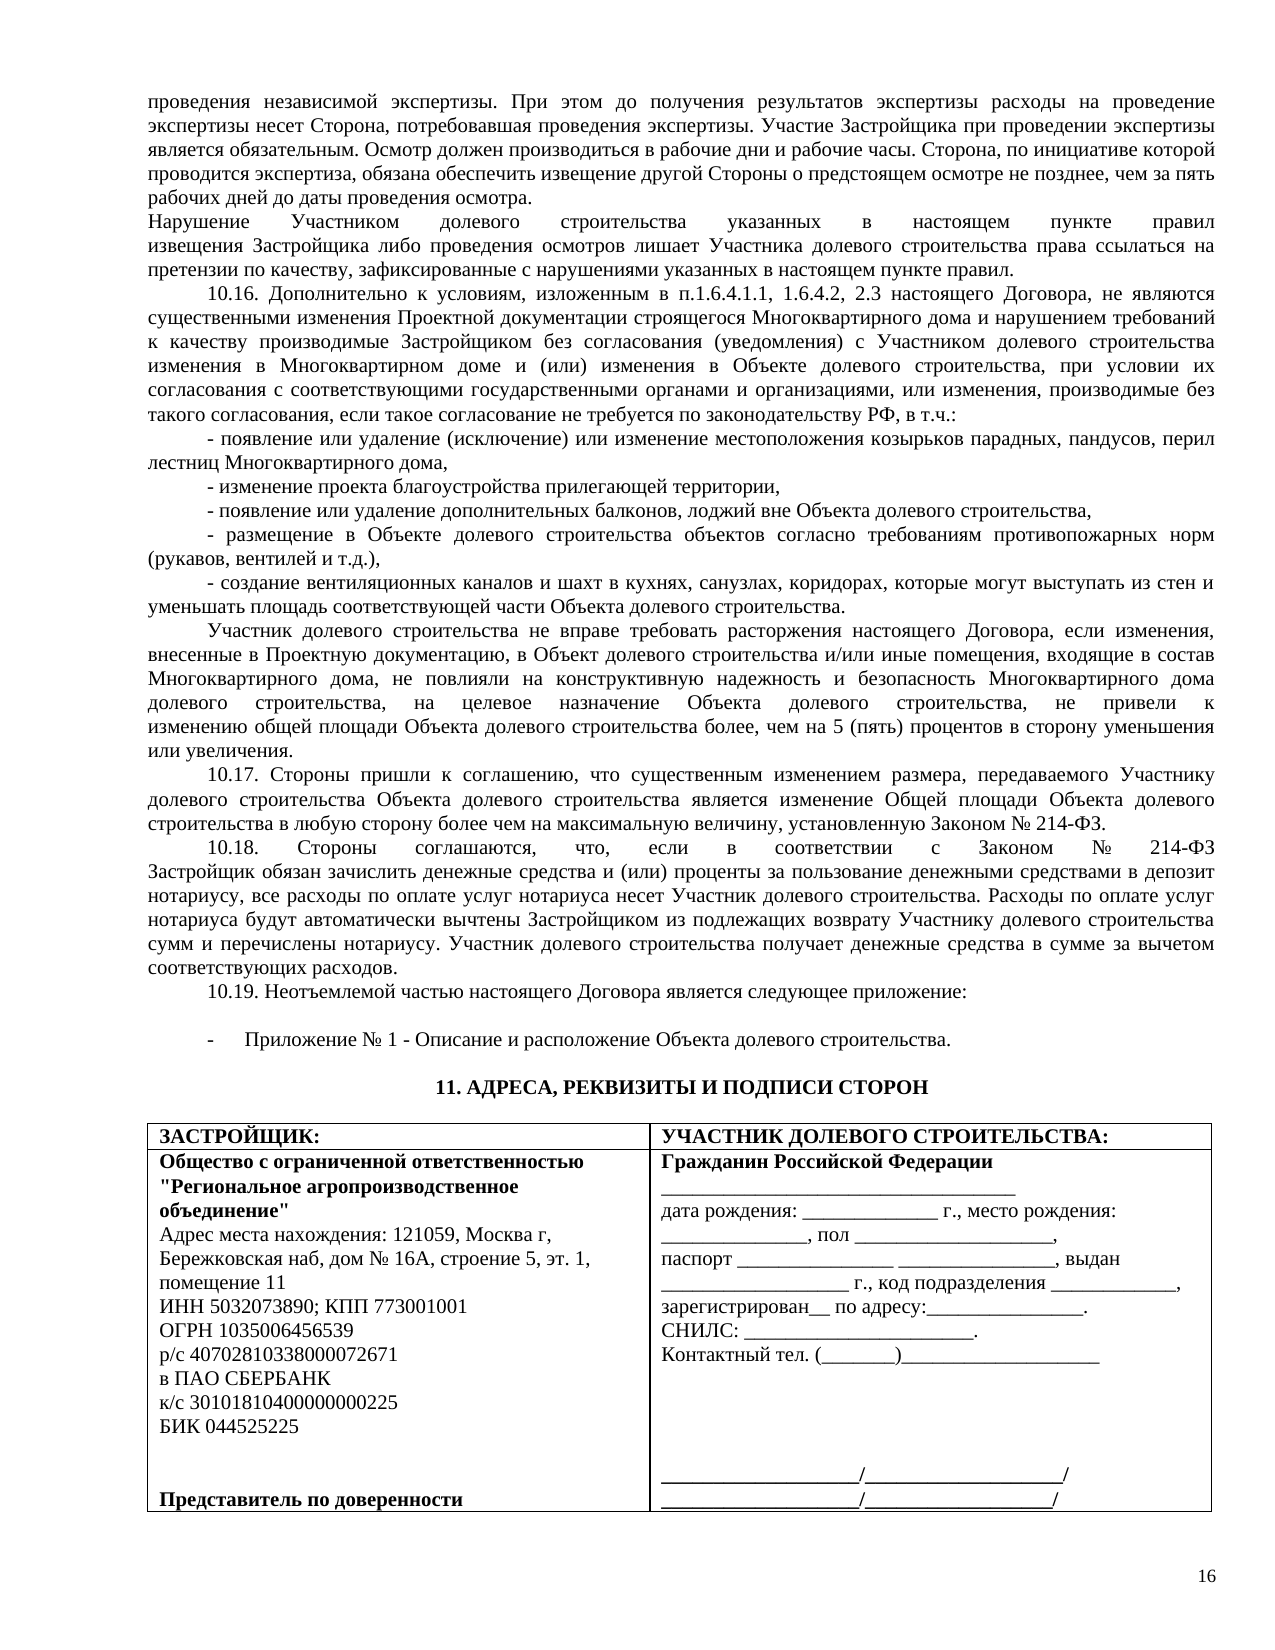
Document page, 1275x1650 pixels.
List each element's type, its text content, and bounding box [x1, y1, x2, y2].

text - создание вентиляционных каналов и шахт в кухнях, санузлах, коридорах, которые могут выступать из стен и уменьшать площадь соответствующей части Объекта долевого строительства. [148, 570, 1216, 618]
text - изменение проекта благоустройства прилегающей территории, [148, 474, 1216, 498]
text - размещение в Объекте долевого строительства объектов согласно требованиям противопожарных норм (рукавов, вентилей и т.д.), [148, 522, 1216, 570]
list Приложение № 1 - Описание и расположение Объекта долевого строительства. [207, 1027, 1216, 1051]
text - появление или удаление (исключение) или изменение местоположения козырьков парадных, пандусов, перил лестниц Многоквартирного дома, [148, 426, 1216, 474]
table_header ЗАСТРОЙЩИК: [148, 1124, 649, 1148]
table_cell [651, 1486, 1211, 1511]
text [148, 89, 1216, 209]
table_cell Гражданин Российской Федерации __________________________________ дата рождения: _____________ г., место рождения: ______________, пол ___________________, паспорт _______________ _______________, выдан __________________ г., код подразделения ____________, зарегистрирован__ по адресу:_______________. СНИЛС: ______________________. Контактный тел. (_______)___________________ ___________________/___________________/ [651, 1150, 1211, 1486]
text 10.18. Стороны соглашаются, что, если в соответствии с Законом № 214-ФЗ Застройщик обязан зачислить денежные средства и (или) проценты за пользование денежными средствами в депозит нотариусу, все расходы по оплате услуг нотариуса несет Участник долевого строительства. Расходы по оплате услуг нотариуса будут автоматически вычтены Застройщиком из подлежащих возврату Участнику долевого строительства сумм и перечислены нотариусу. Участник долевого строительства получает денежные средства в сумме за вычетом соответствующих расходов. [148, 834, 1216, 979]
text Участник долевого строительства не вправе требовать расторжения настоящего Договора, если изменения, внесенные в Проектную документацию, в Объект долевого строительства и/или иные помещения, входящие в состав Многоквартирного дома, не повлияли на конструктивную надежность и безопасность Многоквартирного дома долевого строительства, на целевое назначение Объекта долевого строительства, не привели к изменению общей площади Объекта долевого строительства более, чем на 5 (пять) процентов в сторону уменьшения или увеличения. [148, 618, 1216, 762]
text - появление или удаление дополнительных балконов, лоджий вне Объекта долевого строительства, [148, 498, 1216, 522]
text 10.19. Неотъемлемой частью настоящего Договора является следующее приложение: [148, 979, 1216, 1003]
text 10.16. Дополнительно к условиям, изложенным в п.1.6.4.1.1, 1.6.4.2, 2.3 настоящего Договора, не являются существенными изменения Проектной документации строящегося Многоквартирного дома и нарушением требований к качеству производимые Застройщиком без согласования (уведомления) с Участником долевого строительства изменения в Многоквартирном доме и (или) изменения в Объекте долевого строительства, при условии их согласования с соответствующими государственными органами и организациями, или изменения, производимые без такого согласования, если такое согласование не требуется по законодательству РФ, в т.ч.: [148, 281, 1216, 426]
table_header УЧАСТНИК ДОЛЕВОГО СТРОИТЕЛЬСТВА: [651, 1124, 1211, 1148]
text 11. АДРЕСА, РЕКВИЗИТЫ И ПОДПИСИ СТОРОН [148, 1075, 1216, 1099]
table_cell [148, 1486, 649, 1511]
text Нарушение Участником долевого строительства указанных в настоящем пункте правил извещения Застройщика либо проведения осмотров лишает Участника долевого строительства права ссылаться на претензии по качеству, зафиксированные с нарушениями указанных в настоящем пункте правил. [148, 209, 1216, 281]
table_cell Общество с ограниченной ответственностью "Региональное агропроизводственное объединение" Адрес места нахождения: 121059, Москва г, Бережковская наб, дом № 16А, строение 5, эт. 1, помещение 11 ИНН 5032073890; КПП 773001001 ОГРН 1035006456539 р/с 40702810338000072671 в ПАО СБЕРБАНК к/с 30101810400000000225 БИК 044525225 [148, 1150, 649, 1486]
text 10.17. Стороны пришли к соглашению, что существенным изменением размера, передаваемого Участнику долевого строительства Объекта долевого строительства является изменение Общей площади Объекта долевого строительства в любую сторону более чем на максимальную величину, установленную Законом № 214-ФЗ. [148, 762, 1216, 834]
